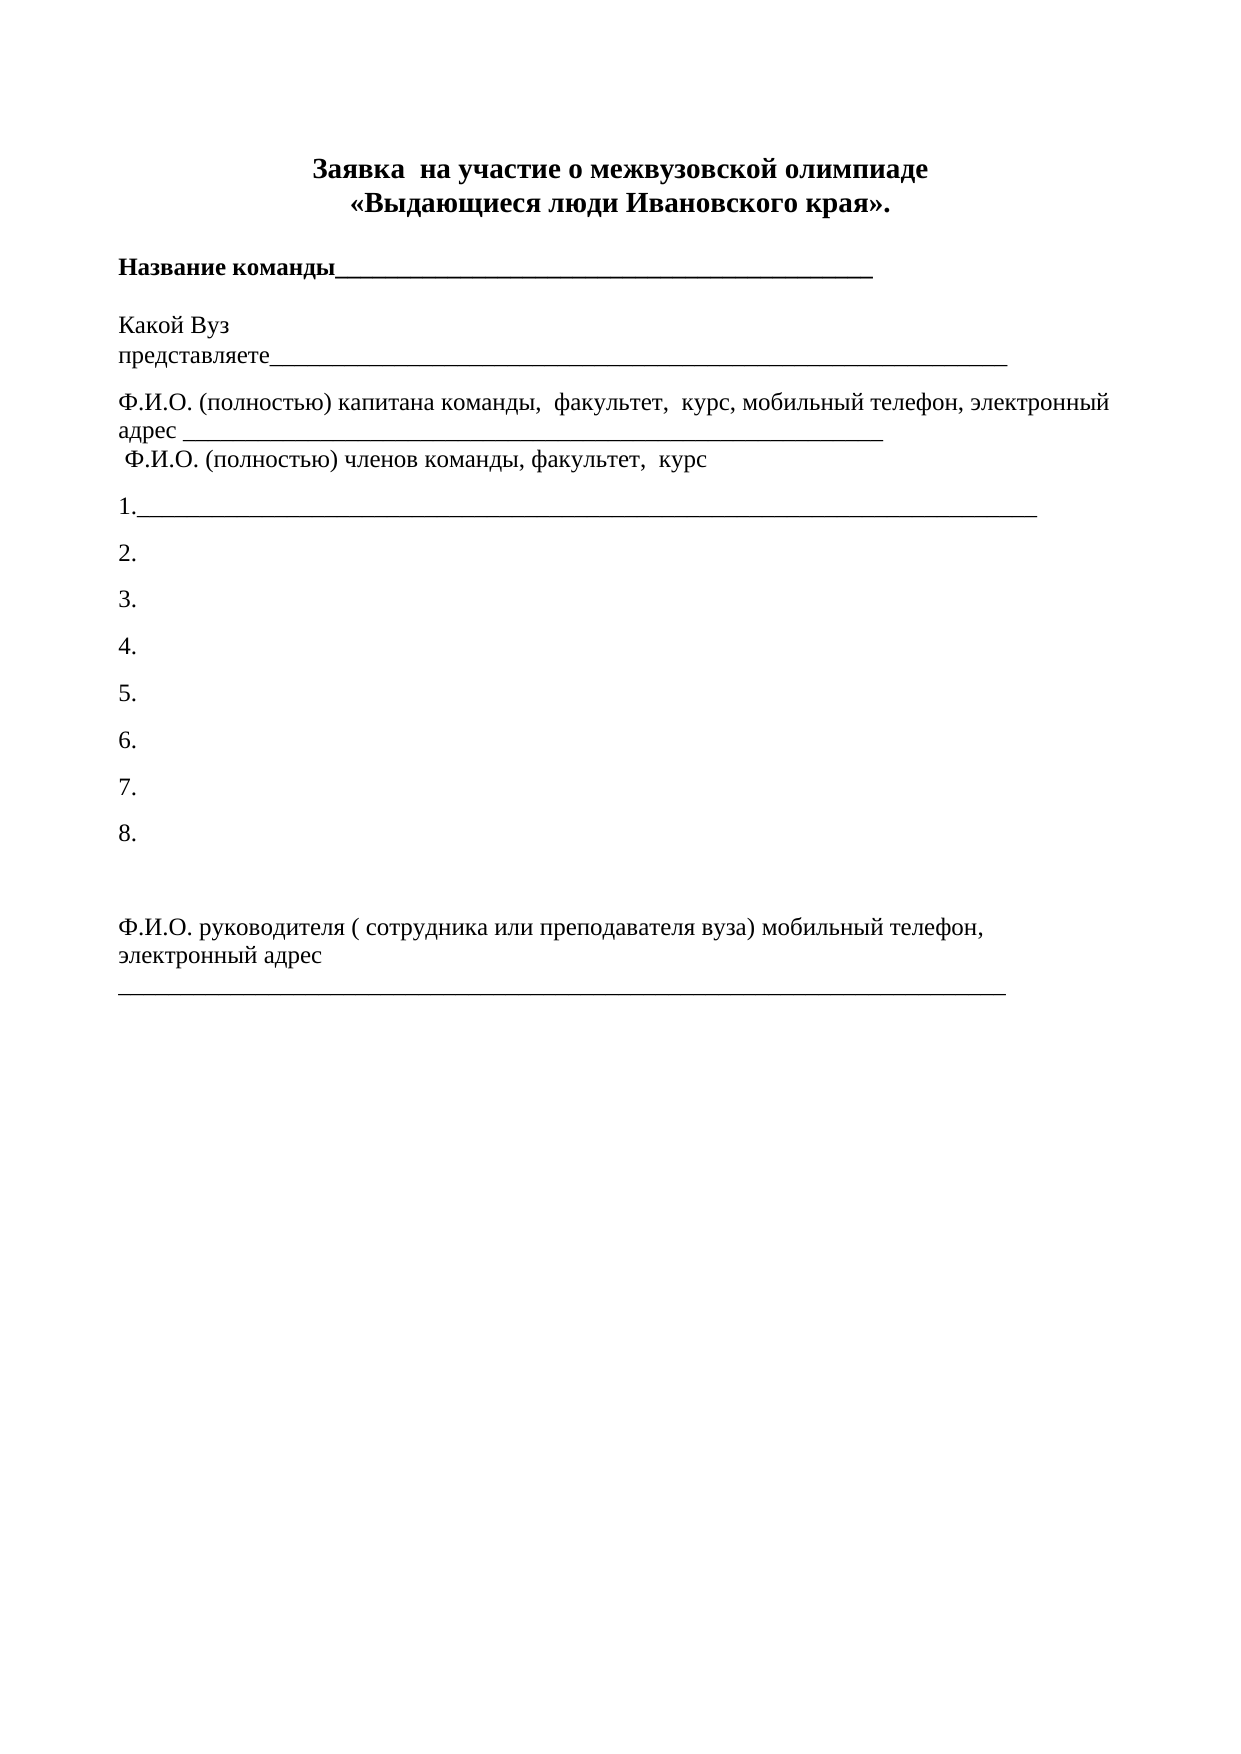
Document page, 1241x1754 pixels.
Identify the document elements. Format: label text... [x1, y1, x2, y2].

text 4. [118, 631, 1122, 660]
text 3. [118, 584, 1122, 613]
text 7. [118, 772, 1122, 800]
text 8. [118, 818, 1122, 847]
text Ф.И.О. (полностью) членов команды, факультет, курс [118, 444, 1122, 473]
text Ф.И.О. (полностью) капитана команды, факультет, курс, мобильный телефон, электронный адрес ________________________________________________________ [118, 387, 1122, 444]
text 1.________________________________________________________________________ [118, 491, 1122, 520]
text Заявка на участие о межвузовской олимпиаде [118, 152, 1122, 185]
text Какой Вуз представляете___________________________________________________________ [118, 310, 1122, 369]
text Ф.И.О. руководителя ( сотрудника или преподавателя вуза) мобильный телефон, электронный адрес _______________________________________________________________________ [118, 912, 1122, 998]
text «Выдающиеся люди Ивановского края». [118, 185, 1122, 219]
text 6. [118, 725, 1122, 753]
text 2. [118, 538, 1122, 566]
text Название команды___________________________________________ [118, 252, 1122, 281]
text 5. [118, 678, 1122, 707]
